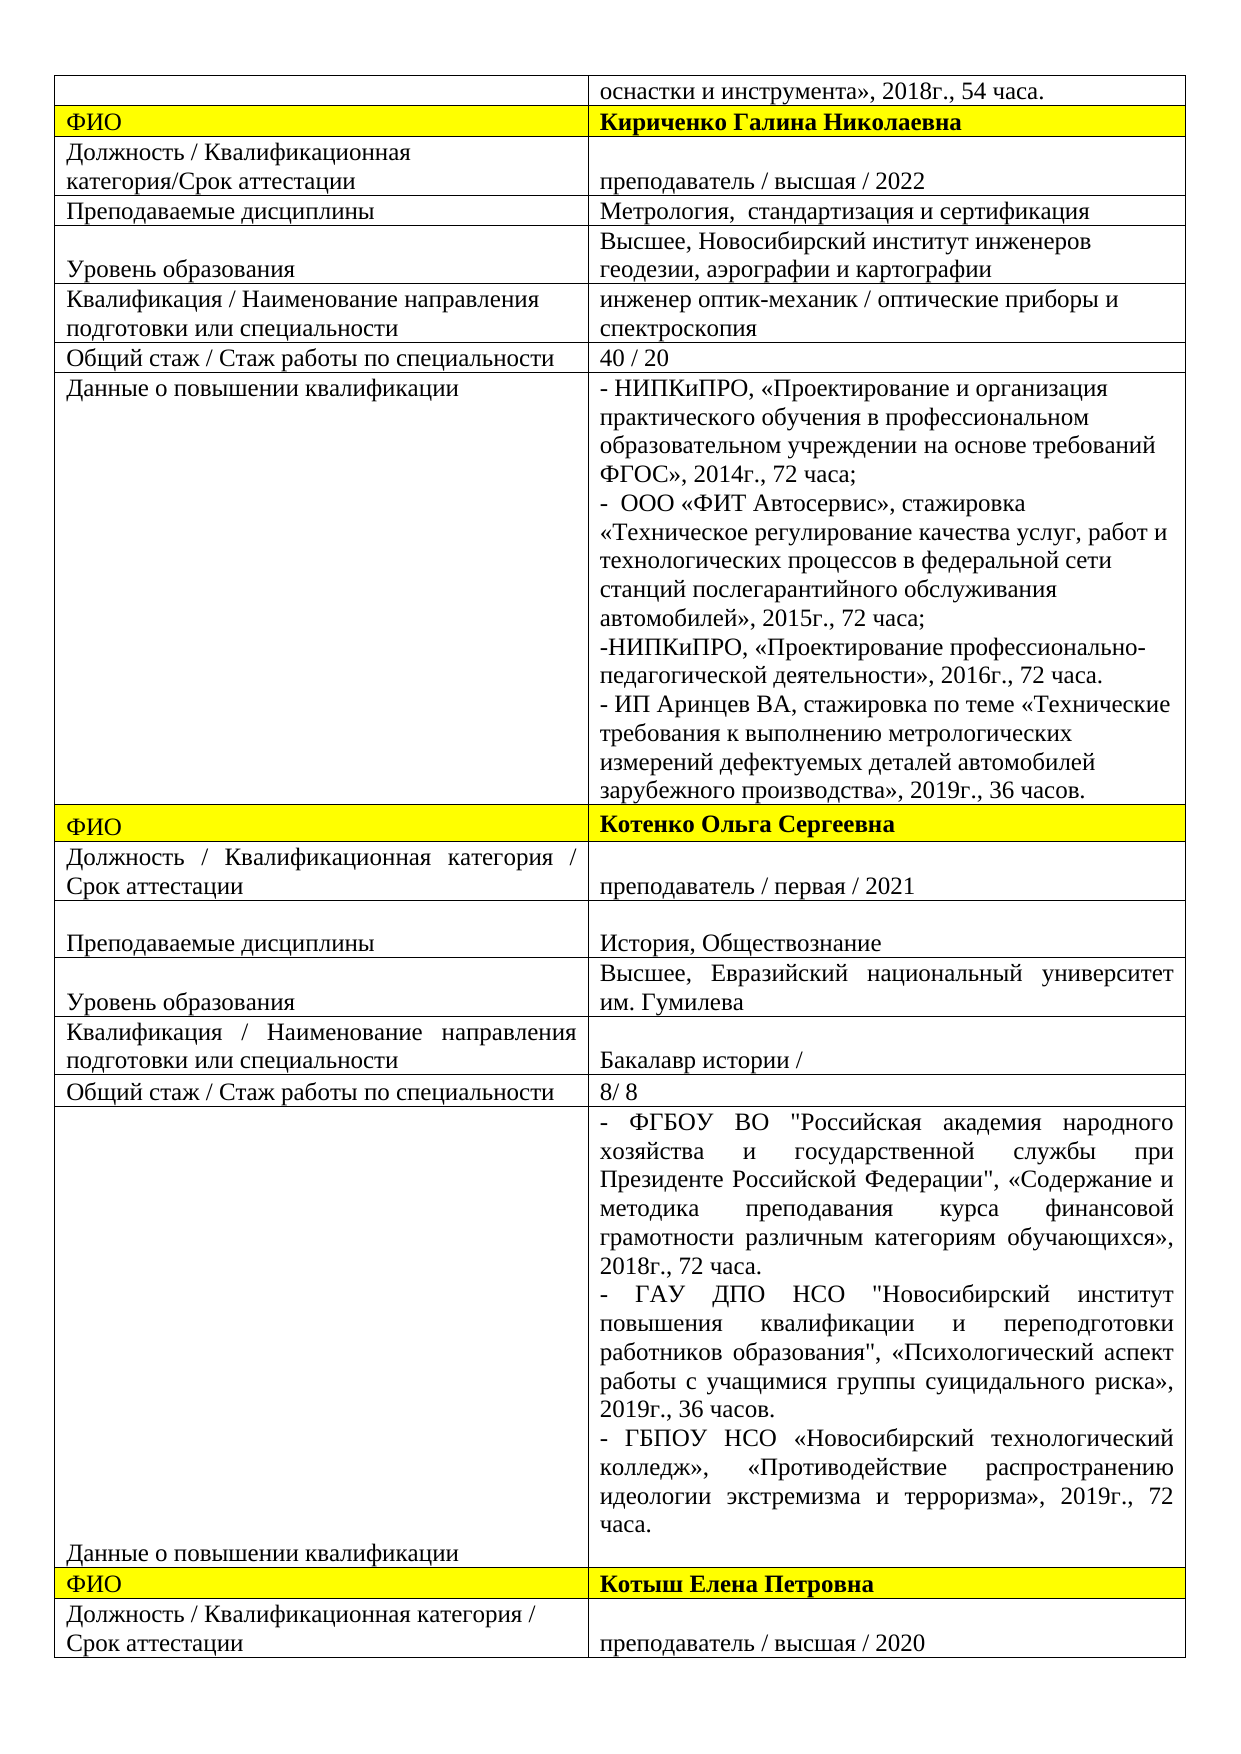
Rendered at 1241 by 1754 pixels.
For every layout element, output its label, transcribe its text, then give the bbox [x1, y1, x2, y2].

table_cell Бакалавр истории / [589, 1017, 1185, 1074]
table_cell Котыш Елена Петровна [589, 1568, 1185, 1598]
table_cell 40 / 20 [589, 343, 1185, 372]
table_cell Данные о повышении квалификации [55, 373, 588, 804]
table_cell ФИО [55, 1568, 588, 1598]
table_cell Преподаваемые дисциплины [55, 196, 588, 225]
table_cell 8/ 8 [589, 1075, 1185, 1106]
table_cell Преподаваемые дисциплины [55, 901, 588, 957]
table_cell - ФГБОУ ВО "Российская академия народного хозяйства и государственной службы при Президенте Российской Федерации", «Содержание и методика преподавания курса финансовой грамотности различным категориям обучающихся», 2018г., 72 часа. - ГАУ ДПО НСО "Новосибирский институт повышения квалификации и переподготовки работников образования", «Психологический аспект работы с учащимися группы суицидального риска», 2019г., 36 часов. - ГБПОУ НСО «Новосибирский технологический колледж», «Противодействие распространению идеологии экстремизма и терроризма», 2019г., 72 часа. [589, 1107, 1185, 1567]
table_cell преподаватель / первая / 2021 [589, 842, 1185, 899]
table_cell инженер оптик-механик / оптические приборы и спектроскопия [589, 284, 1185, 342]
table_cell Должность / Квалификационная категория / Срок аттестации [55, 1599, 588, 1657]
table_cell Кириченко Галина Николаевна [589, 106, 1185, 136]
table_cell - НИПКиПРО, «Проектирование и организация практического обучения в профессиональном образовательном учреждении на основе требований ФГОС», 2014г., 72 часа; - ООО «ФИТ Автосервис», стажировка «Техническое регулирование качества услуг, работ и технологических процессов в федеральной сети станций послегарантийного обслуживания автомобилей», 2015г., 72 часа; -НИПКиПРО, «Проектирование профессионально-педагогической деятельности», 2016г., 72 часа. - ИП Аринцев ВА, стажировка по теме «Технические требования к выполнению метрологических измерений дефектуемых деталей автомобилей зарубежного производства», 2019г., 36 часов. [589, 373, 1185, 804]
table_cell Уровень образования [55, 226, 588, 283]
table_cell Высшее, Евразийский национальный университет им. Гумилева [589, 958, 1185, 1016]
table_cell преподаватель / высшая / 2022 [589, 137, 1185, 195]
table_cell Должность / Квалификационная категория/Срок аттестации [55, 137, 588, 195]
table_cell Общий стаж / Стаж работы по специальности [55, 343, 588, 372]
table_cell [589, 76, 1185, 105]
table_cell Должность / Квалификационная категория / Срок аттестации [55, 842, 588, 899]
table_cell преподаватель / высшая / 2020 [589, 1599, 1185, 1657]
table_cell ФИО [55, 805, 588, 841]
table_cell Данные о повышении квалификации [55, 1107, 588, 1567]
table_cell Уровень образования [55, 958, 588, 1016]
table_cell ФИО [55, 106, 588, 136]
table_cell Общий стаж / Стаж работы по специальности [55, 1075, 588, 1106]
table_cell Квалификация / Наименование направления подготовки или специальности [55, 1017, 588, 1074]
table_cell Котенко Ольга Сергеевна [589, 805, 1185, 841]
table_cell Метрология, стандартизация и сертификация [589, 196, 1185, 225]
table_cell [55, 76, 588, 105]
table_cell История, Обществознание [589, 901, 1185, 957]
table_cell Квалификация / Наименование направления подготовки или специальности [55, 284, 588, 342]
table_cell Высшее, Новосибирский институт инженеров геодезии, аэрографии и картографии [589, 226, 1185, 283]
